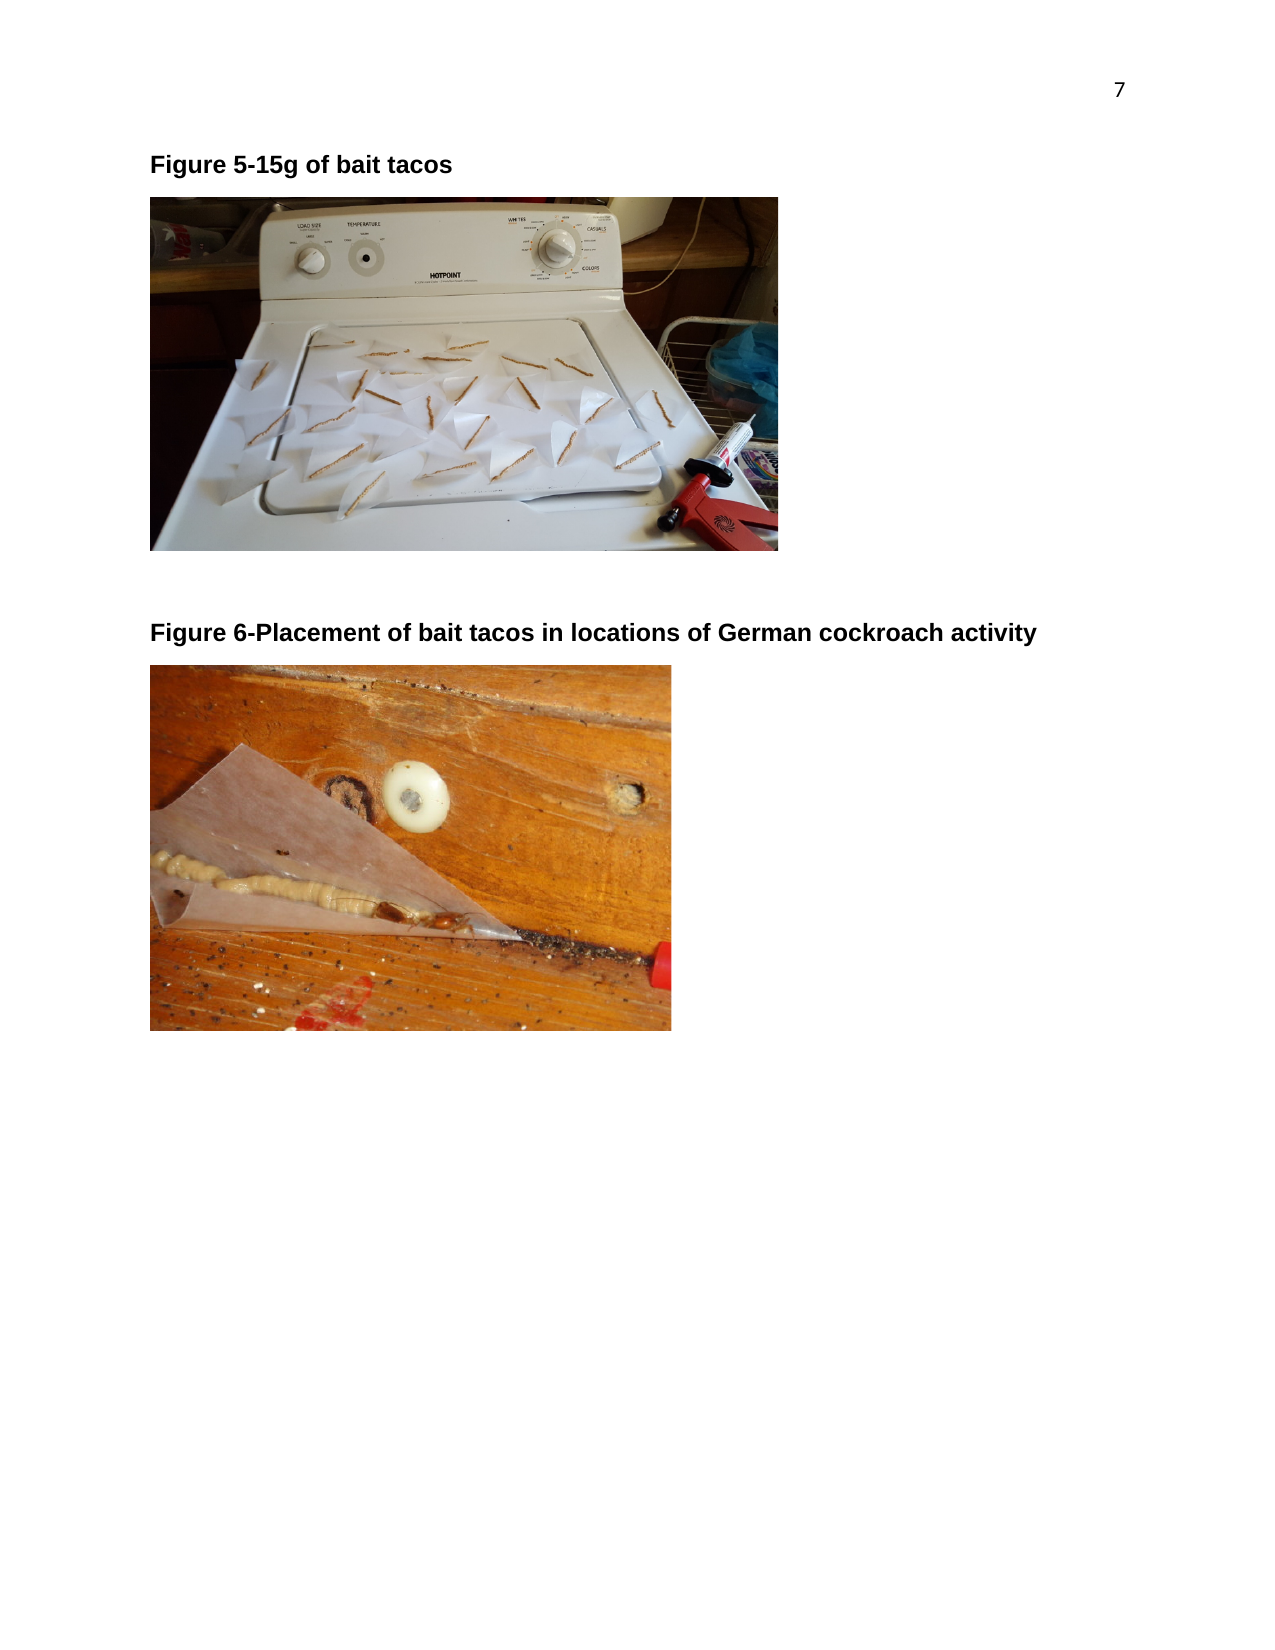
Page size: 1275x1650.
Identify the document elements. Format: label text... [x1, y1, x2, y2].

text Figure 5-15g of bait tacos [150, 150, 1125, 179]
picture [150, 665, 672, 1031]
picture [150, 197, 779, 551]
text Figure 6-Placement of bait tacos in locations of German cockroach activity [150, 617, 1125, 646]
